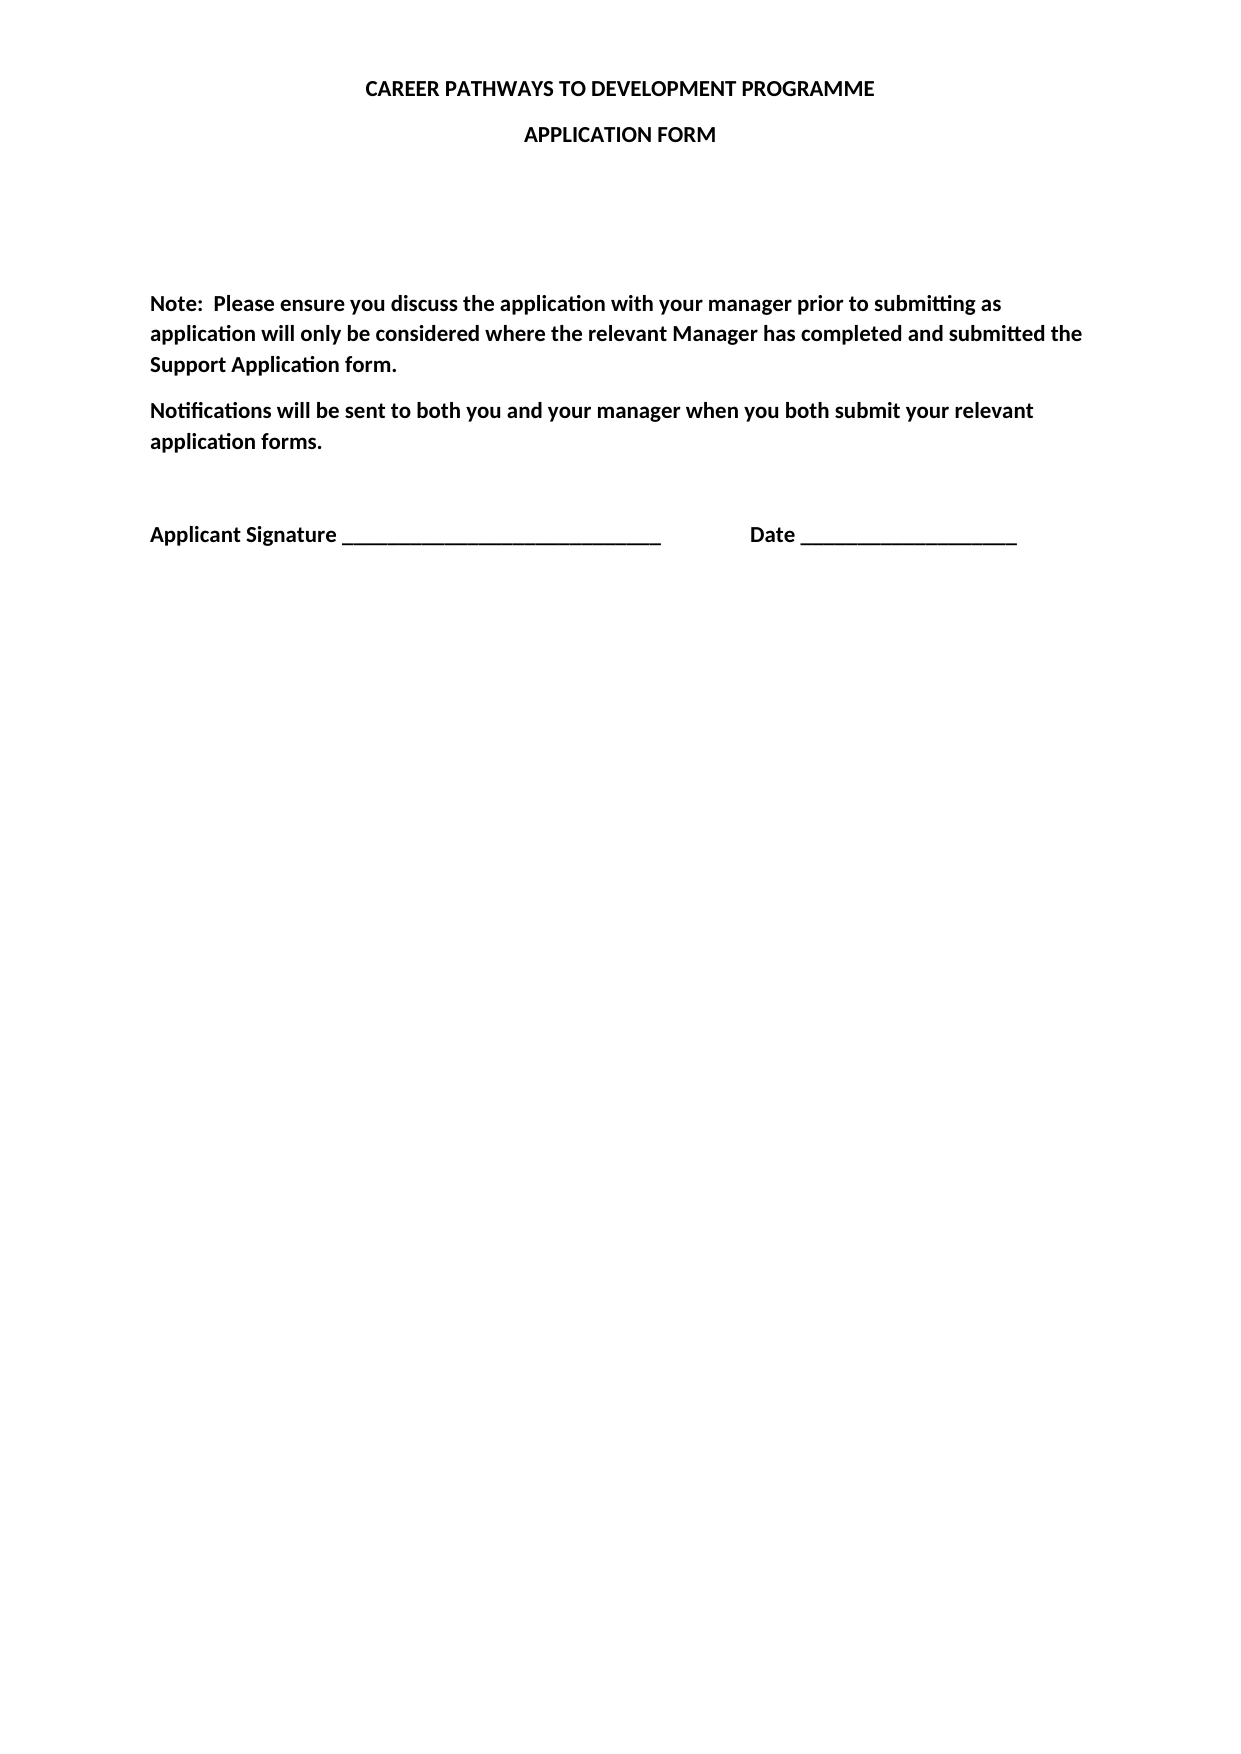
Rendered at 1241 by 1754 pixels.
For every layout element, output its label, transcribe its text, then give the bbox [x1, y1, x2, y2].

text Notifications will be sent to both you and your manager when you both submit your relevant application forms. [150, 397, 1090, 455]
text Note: Please ensure you discuss the application with your manager prior to submitting as application will only be considered where the relevant Manager has completed and submitted the Support Application form. [150, 289, 1090, 378]
text Applicant Signature ____________________________ Date ___________________ [150, 521, 1090, 548]
